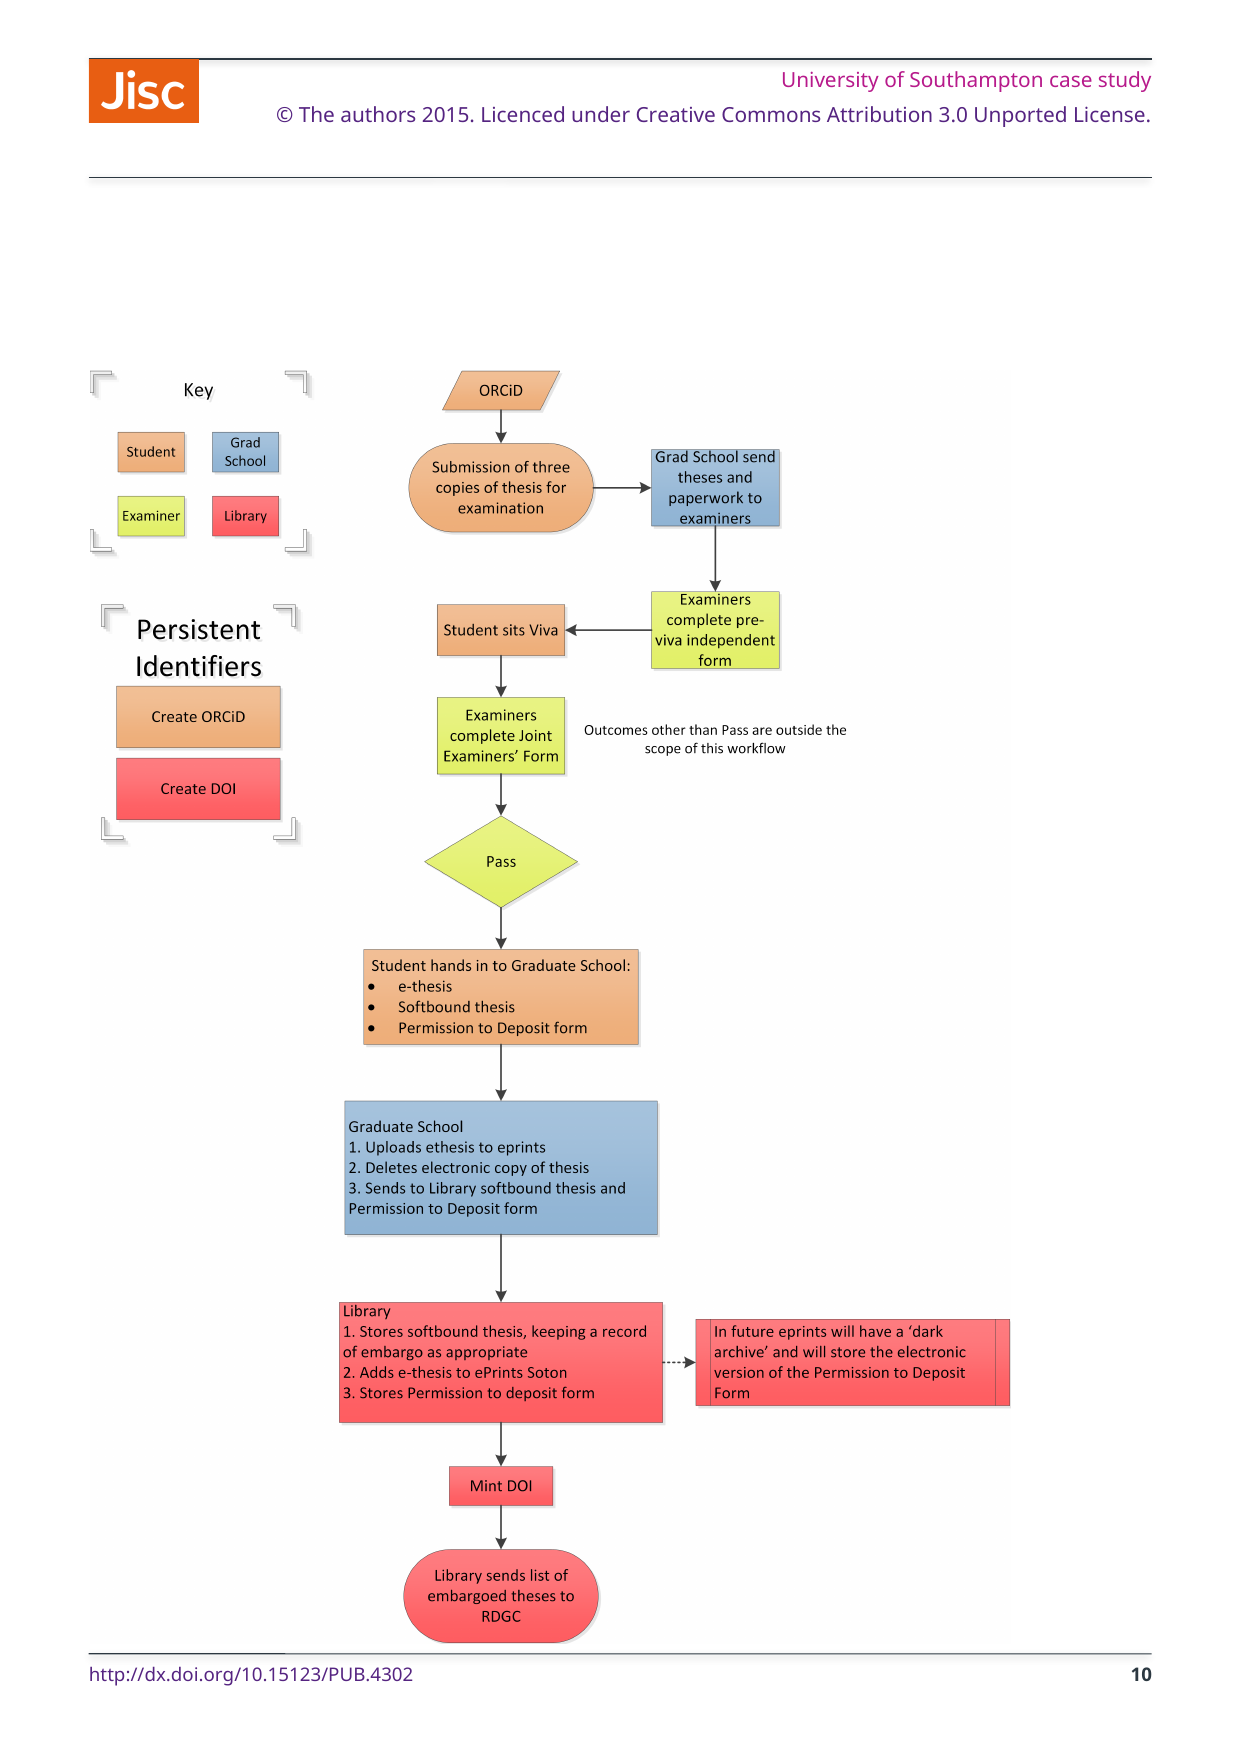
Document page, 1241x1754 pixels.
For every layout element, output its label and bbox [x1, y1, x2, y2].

picture [89, 370, 1011, 1642]
picture [88, 59, 199, 123]
